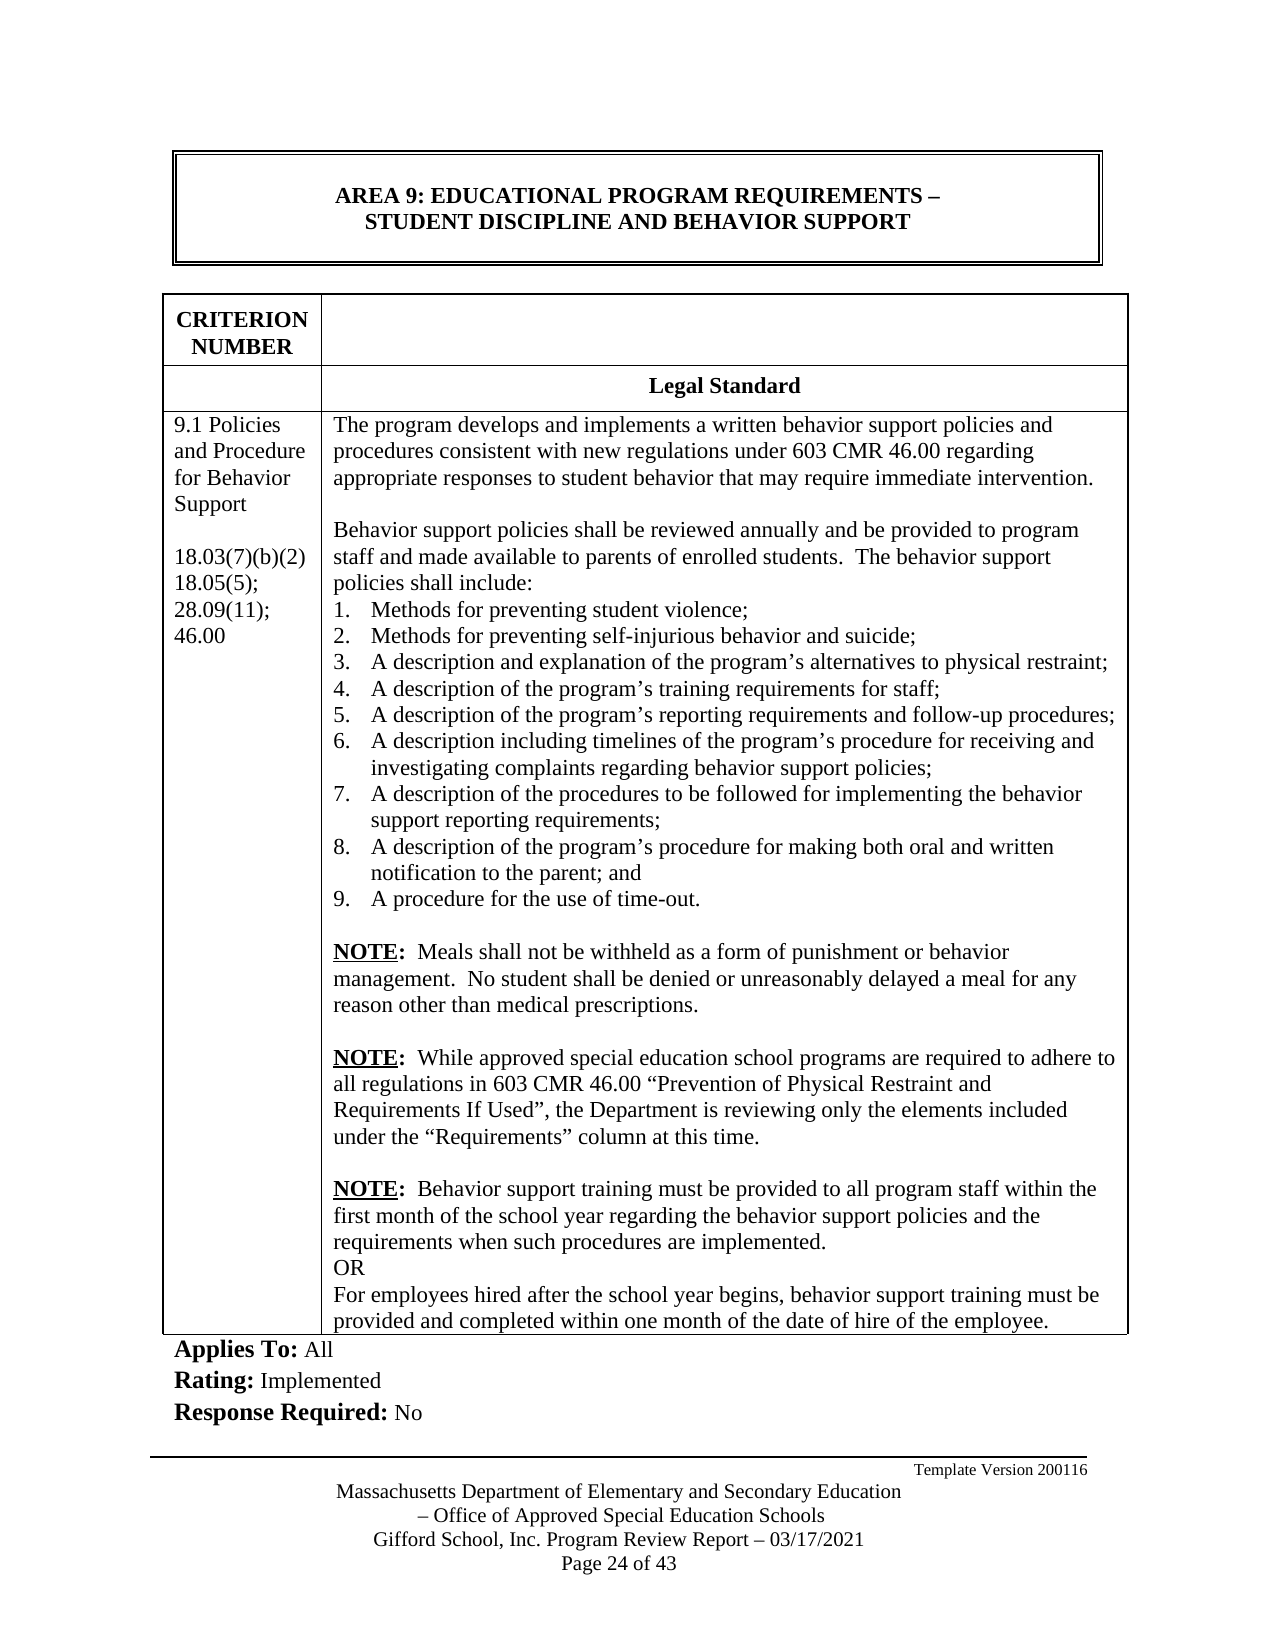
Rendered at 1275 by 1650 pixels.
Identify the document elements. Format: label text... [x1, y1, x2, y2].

table_cell Applies To: All [162, 1334, 1128, 1365]
table_cell 9.1 Policies and Procedure for Behavior Support 18.03(7)(b)(2) 18.05(5); 28.09(11); 46.00 [164, 412, 321, 1333]
table_header AREA 9: EDUCATIONAL PROGRAM REQUIREMENTS – STUDENT DISCIPLINE AND BEHAVIOR SUPPORT [177, 155, 1098, 261]
table_header CRITERION NUMBER [164, 295, 321, 365]
table_cell [164, 366, 321, 411]
table_cell Rating: Implemented [162, 1365, 1128, 1397]
table_cell Legal Standard [322, 366, 1127, 411]
table_cell The program develops and implements a written behavior support policies and procedures consistent with new regulations under 603 CMR 46.00 regarding appropriate responses to student behavior that may require immediate intervention. Behavior support policies shall be reviewed annually and be provided to program staff and made available to parents of enrolled students. The behavior support policies shall include: Methods for preventing student violence; Methods for preventing self-injurious behavior and suicide; A description and explanation of the program’s alternatives to physical restraint; A description of the program’s training requirements for staff; A description of the program’s reporting requirements and follow-up procedures; A description including timelines of the program’s procedure for receiving and investigating complaints regarding behavior support policies; A description of the procedures to be followed for implementing the behavior support reporting requirements; A description of the program’s procedure for making both oral and written notification to the parent; and A procedure for the use of time-out. NOTE: Meals shall not be withheld as a form of punishment or behavior management. No student shall be denied or unreasonably delayed a meal for any reason other than medical prescriptions. NOTE: While approved special education school programs are required to adhere to all regulations in 603 CMR 46.00 “Prevention of Physical Restraint and Requirements If Used”, the Department is reviewing only the elements included under the “Requirements” column at this time. NOTE: Behavior support training must be provided to all program staff within the first month of the school year regarding the behavior support policies and the requirements when such procedures are implemented. OR For employees hired after the school year begins, behavior support training must be provided and completed within one month of the date of hire of the employee. [322, 412, 1127, 1333]
table_cell Response Required: No [162, 1397, 1128, 1429]
table_header [322, 295, 1127, 365]
